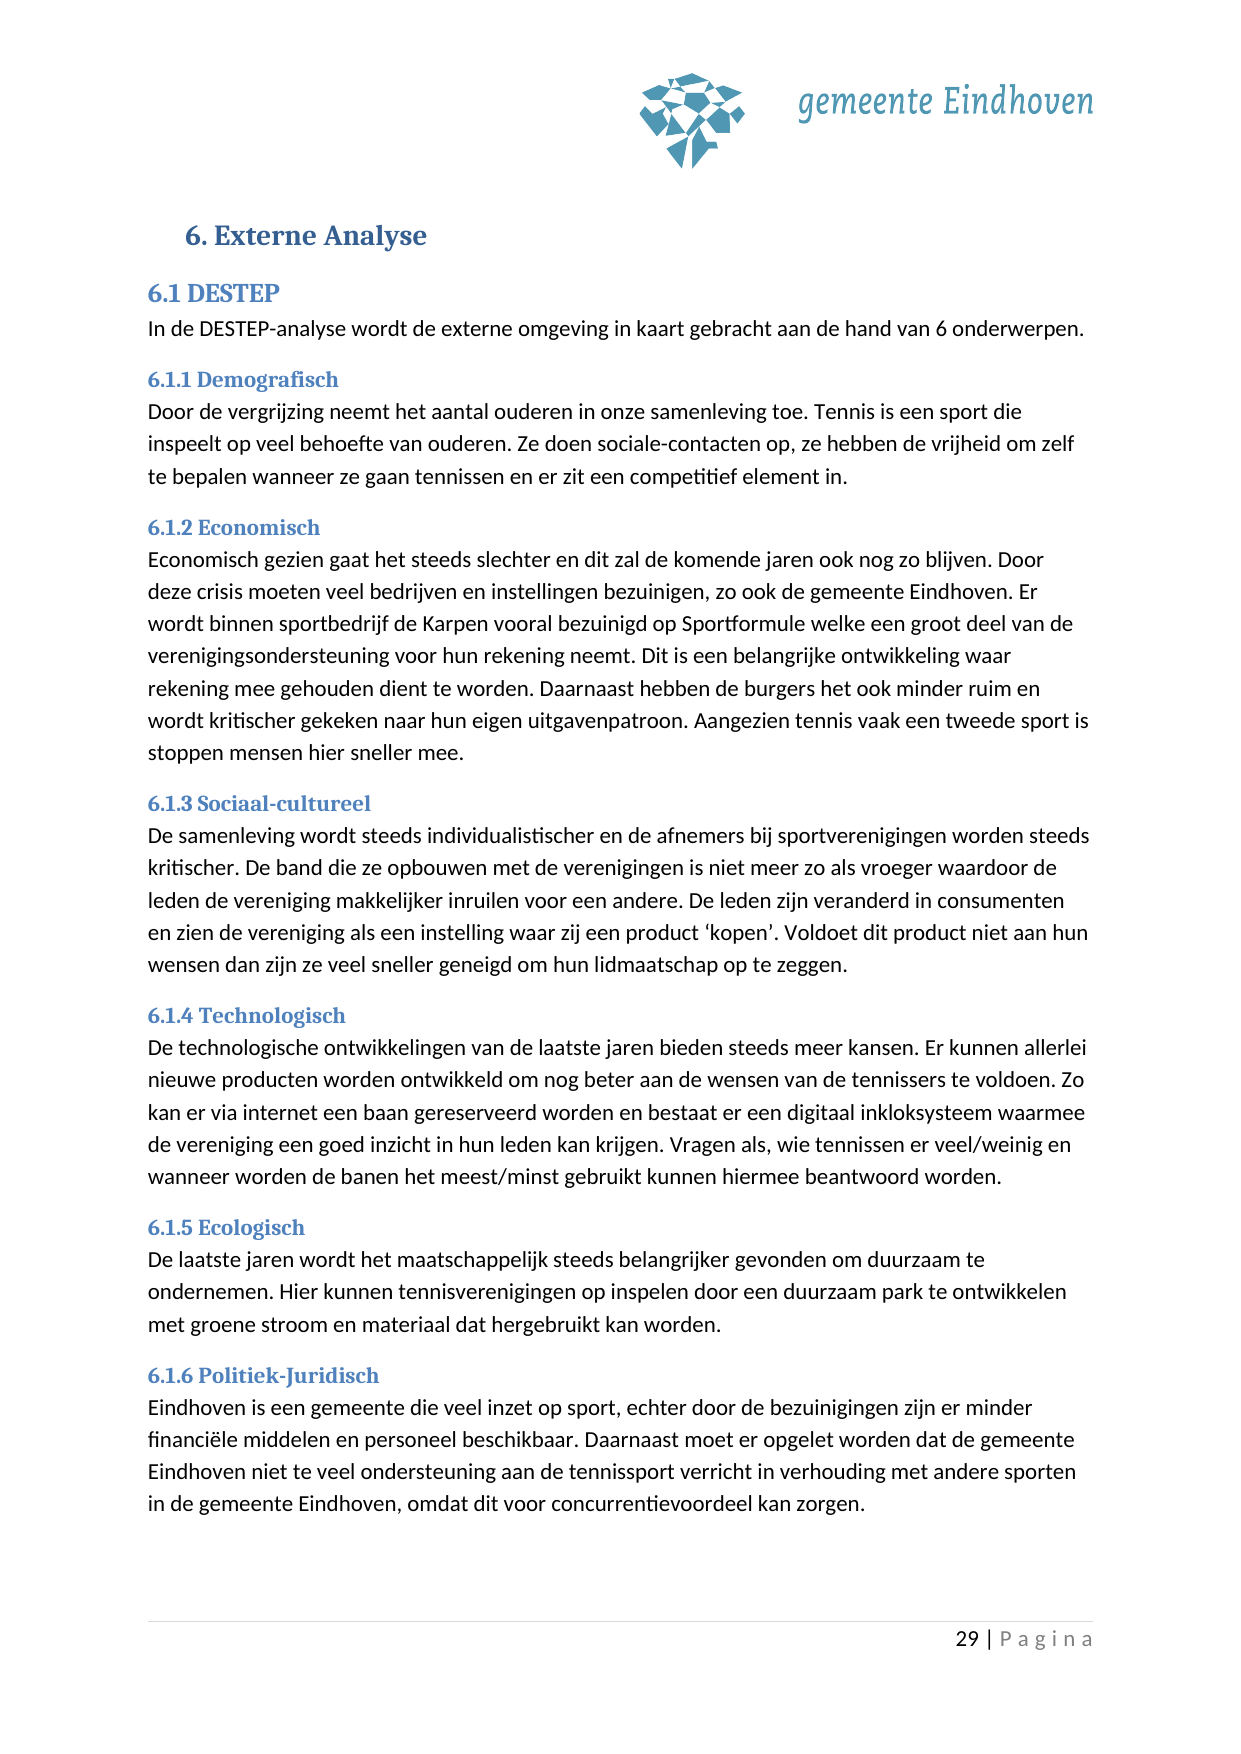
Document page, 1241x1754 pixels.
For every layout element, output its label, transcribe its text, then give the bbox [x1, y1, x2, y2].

subtitle 6.1.3 Sociaal-cultureel [148, 791, 1093, 817]
text Eindhoven is een gemeente die veel inzet op sport, echter door de bezuinigingen zijn er minder financiële middelen en personeel beschikbaar. Daarnaast moet er opgelet worden dat de gemeente Eindhoven niet te veel ondersteuning aan de tennissport verricht in verhouding met andere sporten in de gemeente Eindhoven, omdat dit voor concurrentievoordeel kan zorgen. [148, 1393, 1093, 1517]
text De samenleving wordt steeds individualistischer en de afnemers bij sportverenigingen worden steeds kritischer. De band die ze opbouwen met de verenigingen is niet meer zo als vroeger waardoor de leden de vereniging makkelijker inruilen voor een andere. De leden zijn veranderd in consumenten en zien de vereniging als een instelling waar zij een product ‘kopen’. Voldoet dit product niet aan hun wensen dan zijn ze veel sneller geneigd om hun lidmaatschap op te zeggen. [148, 821, 1093, 978]
text De technologische ontwikkelingen van de laatste jaren bieden steeds meer kansen. Er kunnen allerlei nieuwe producten worden ontwikkeld om nog beter aan de wensen van de tennissers te voldoen. Zo kan er via internet een baan gereserveerd worden en bestaat er een digitaal inkloksysteem waarmee de vereniging een goed inzicht in hun leden kan krijgen. Vragen als, wie tennissen er veel/weinig en wanneer worden de banen het meest/minst gebruikt kunnen hiermee beantwoord worden. [148, 1033, 1093, 1190]
text De laatste jaren wordt het maatschappelijk steeds belangrijker gevonden om duurzaam te ondernemen. Hier kunnen tennisverenigingen op inspelen door een duurzaam park te ontwikkelen met groene stroom en materiaal dat hergebruikt kan worden. [148, 1245, 1093, 1338]
subtitle 6. Externe Analyse [148, 219, 1093, 253]
text Door de vergrijzing neemt het aantal ouderen in onze samenleving toe. Tennis is een sport die inspeelt op veel behoefte van ouderen. Ze doen sociale-contacten op, ze hebben de vrijheid om zelf te bepalen wanneer ze gaan tennissen en er zit een competitief element in. [148, 397, 1093, 490]
subtitle 6.1.6 Politiek-Juridisch [148, 1363, 1093, 1389]
picture [639, 73, 1093, 169]
subtitle 6.1.1 Demografisch [148, 367, 1093, 393]
text Economisch gezien gaat het steeds slechter en dit zal de komende jaren ook nog zo blijven. Door deze crisis moeten veel bedrijven en instellingen bezuinigen, zo ook de gemeente Eindhoven. Er wordt binnen sportbedrijf de Karpen vooral bezuinigd op Sportformule welke een groot deel van de verenigingsondersteuning voor hun rekening neemt. Dit is een belangrijke ontwikkeling waar rekening mee gehouden dient te worden. Daarnaast hebben de burgers het ook minder ruim en wordt kritischer gekeken naar hun eigen uitgavenpatroon. Aangezien tennis vaak een tweede sport is stoppen mensen hier sneller mee. [148, 545, 1093, 766]
text In de DESTEP-analyse wordt de externe omgeving in kaart gebracht aan de hand van 6 onderwerpen. [148, 314, 1093, 342]
subtitle 6.1.4 Technologisch [148, 1003, 1093, 1029]
subtitle 6.1 DESTEP [148, 278, 1093, 309]
subtitle 6.1.2 Economisch [148, 515, 1093, 541]
subtitle 6.1.5 Ecologisch [148, 1215, 1093, 1241]
